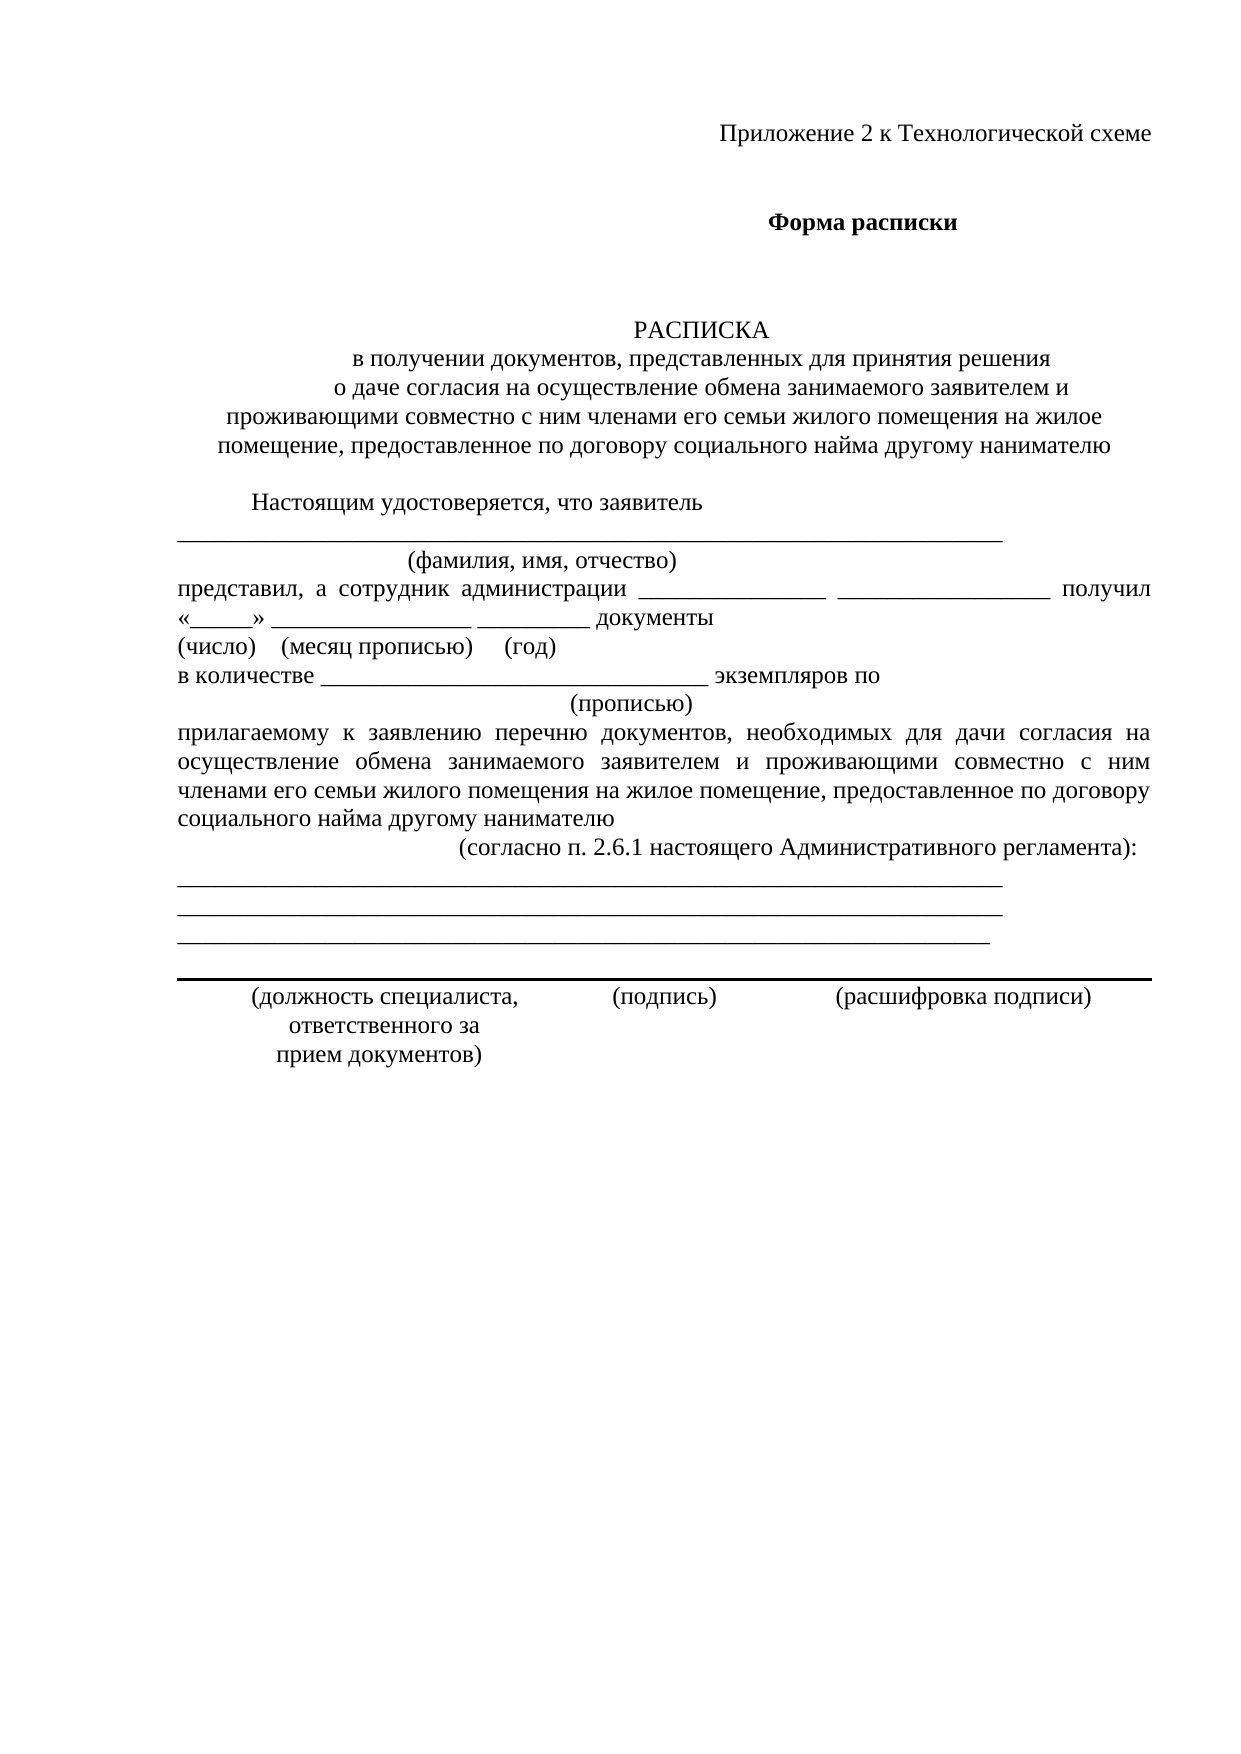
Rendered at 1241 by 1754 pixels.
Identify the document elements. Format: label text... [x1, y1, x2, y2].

text (число) (месяц прописью) (год) [177, 631, 1152, 660]
text РАСПИСКА [177, 315, 1152, 343]
text __________________________________________________________________ [177, 516, 1152, 545]
text прием документов) [177, 1039, 1152, 1067]
text прилагаемому к заявлению перечню документов, необходимых для дачи согласия на осуществление обмена занимаемого заявителем и проживающими совместно с ним членами его семьи жилого помещения на жилое помещение, предоставленное по договору социального найма другому нанимателю [177, 717, 1152, 832]
text (должность специалиста, (подпись) (расшифровка подписи) [177, 981, 1152, 1010]
text _________________________________________________________________ [177, 918, 1152, 947]
text __________________________________________________________________ [177, 861, 1152, 890]
text в получении документов, представленных для принятия решения [177, 343, 1152, 372]
text __________________________________________________________________ [177, 890, 1152, 918]
text (фамилия, имя, отчество) [177, 545, 1152, 573]
text Форма расписки [768, 207, 1152, 236]
subtitle Приложение 2 к Технологической схеме [177, 118, 1152, 147]
text представил, а сотрудник администрации _______________ _________________ получил «_____» ________________ _________ документы [177, 573, 1152, 631]
text о даче согласия на осуществление обмена занимаемого заявителем и проживающими совместно с ним членами его семьи жилого помещения на жилое помещение, предоставленное по договору социального найма другому нанимателю [177, 372, 1152, 458]
text в количестве _______________________________ экземпляров по [177, 660, 1152, 688]
text Настоящим удостоверяется, что заявитель [177, 487, 1152, 516]
text ответственного за [177, 1010, 1152, 1039]
text (согласно п. 2.6.1 настоящего Административного регламента): [177, 832, 1152, 861]
text (прописью) [177, 688, 1152, 717]
